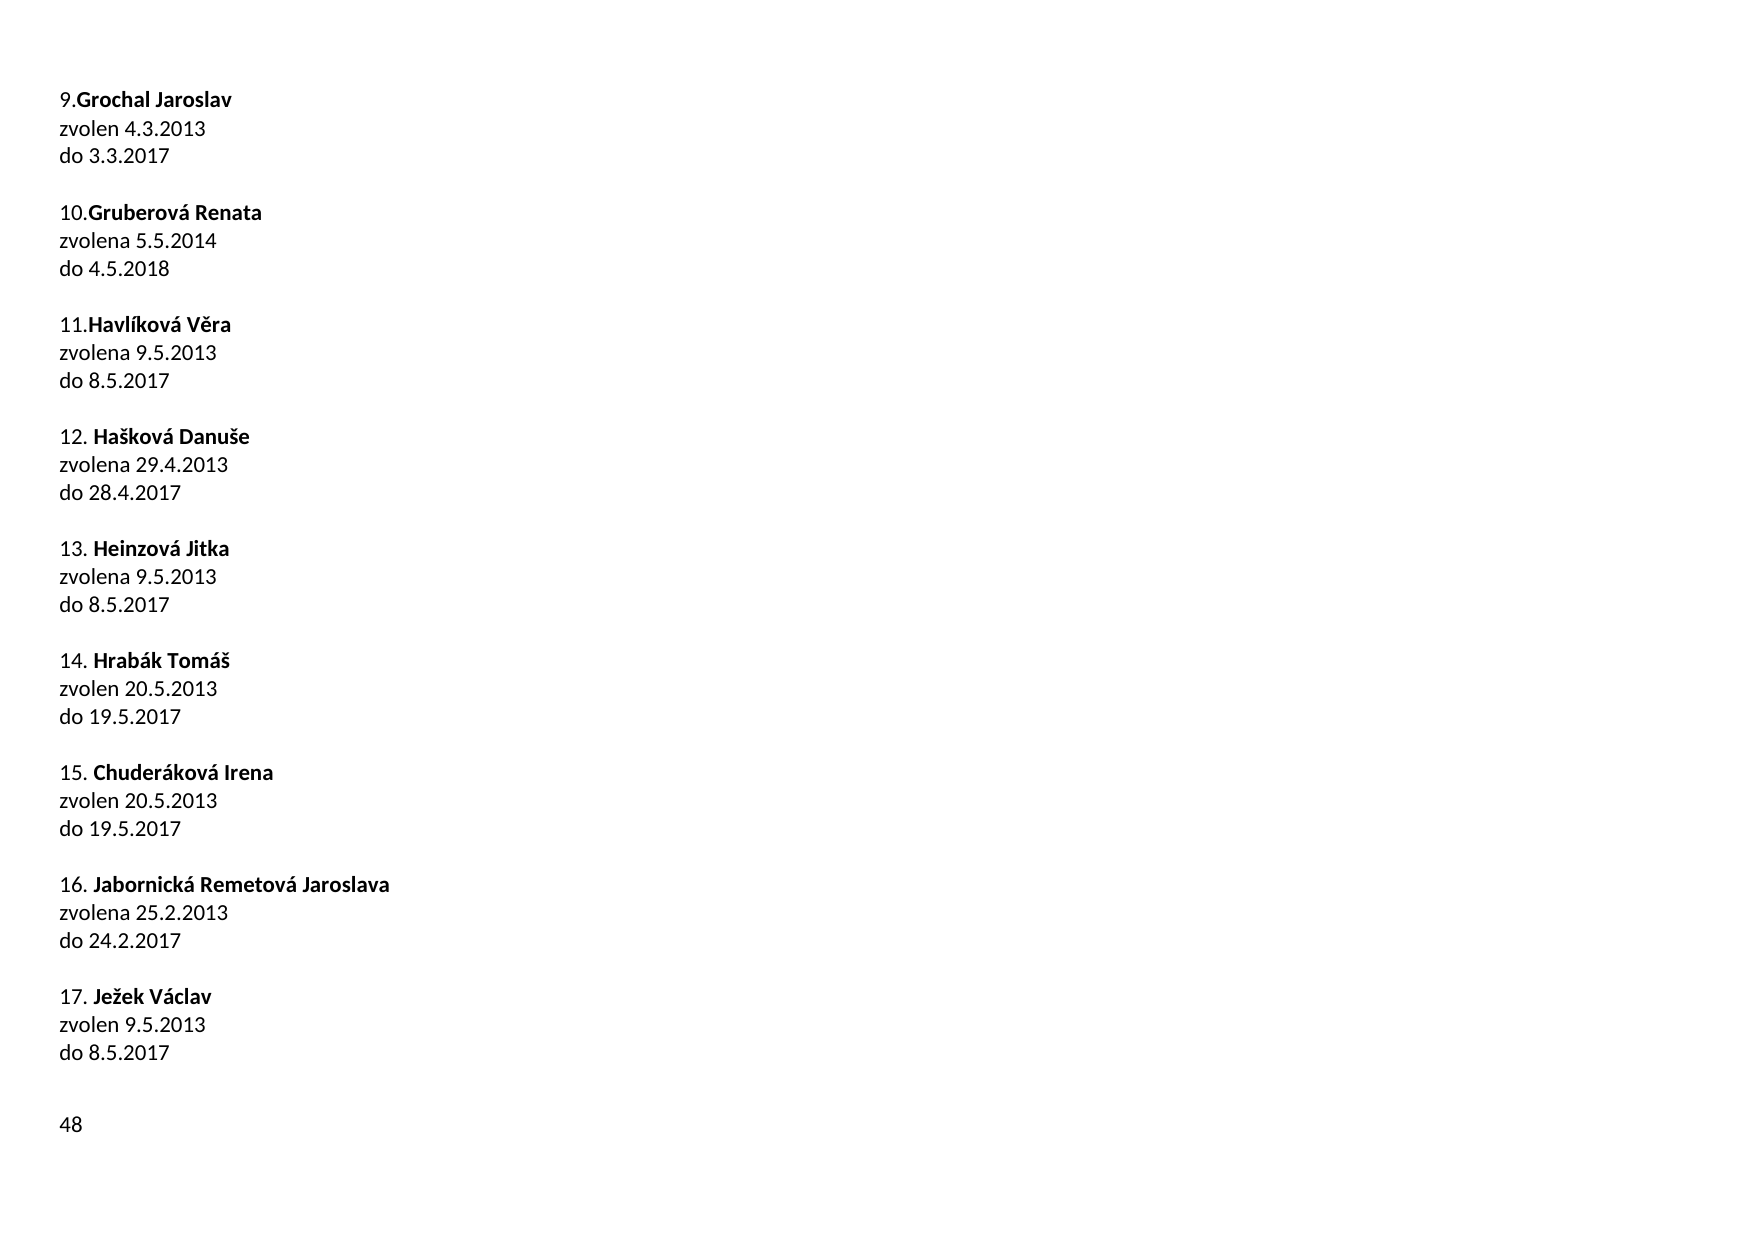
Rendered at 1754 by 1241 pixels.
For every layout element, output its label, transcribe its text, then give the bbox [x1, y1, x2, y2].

text 14. Hrabák Tomáš [59, 646, 1695, 674]
text do 4.5.2018 [59, 254, 1695, 282]
text zvolena 9.5.2013 [59, 338, 1695, 366]
text do 19.5.2017 [59, 814, 1695, 842]
text 11.Havlíková Věra [59, 310, 1695, 338]
text zvolen 20.5.2013 [59, 786, 1695, 814]
text 10.Gruberová Renata [59, 198, 1695, 226]
text zvolen 4.3.2013 [59, 114, 1695, 142]
text do 24.2.2017 [59, 926, 1695, 954]
text zvolena 29.4.2013 [59, 450, 1695, 478]
text zvolena 5.5.2014 [59, 226, 1695, 254]
text do 8.5.2017 [59, 590, 1695, 618]
text zvolena 25.2.2013 [59, 898, 1695, 926]
text 16. Jabornická Remetová Jaroslava [59, 870, 1695, 898]
text 17. Ježek Václav [59, 982, 1695, 1010]
text 9.Grochal Jaroslav [59, 86, 1695, 114]
text 15. Chuderáková Irena [59, 758, 1695, 786]
text 12. Hašková Danuše [59, 422, 1695, 450]
text do 8.5.2017 [59, 1038, 1695, 1066]
text do 3.3.2017 [59, 142, 1695, 170]
text do 8.5.2017 [59, 366, 1695, 394]
text do 28.4.2017 [59, 478, 1695, 506]
text zvolen 9.5.2013 [59, 1010, 1695, 1038]
text 13. Heinzová Jitka [59, 534, 1695, 562]
text zvolena 9.5.2013 [59, 562, 1695, 590]
text do 19.5.2017 [59, 702, 1695, 730]
text zvolen 20.5.2013 [59, 674, 1695, 702]
